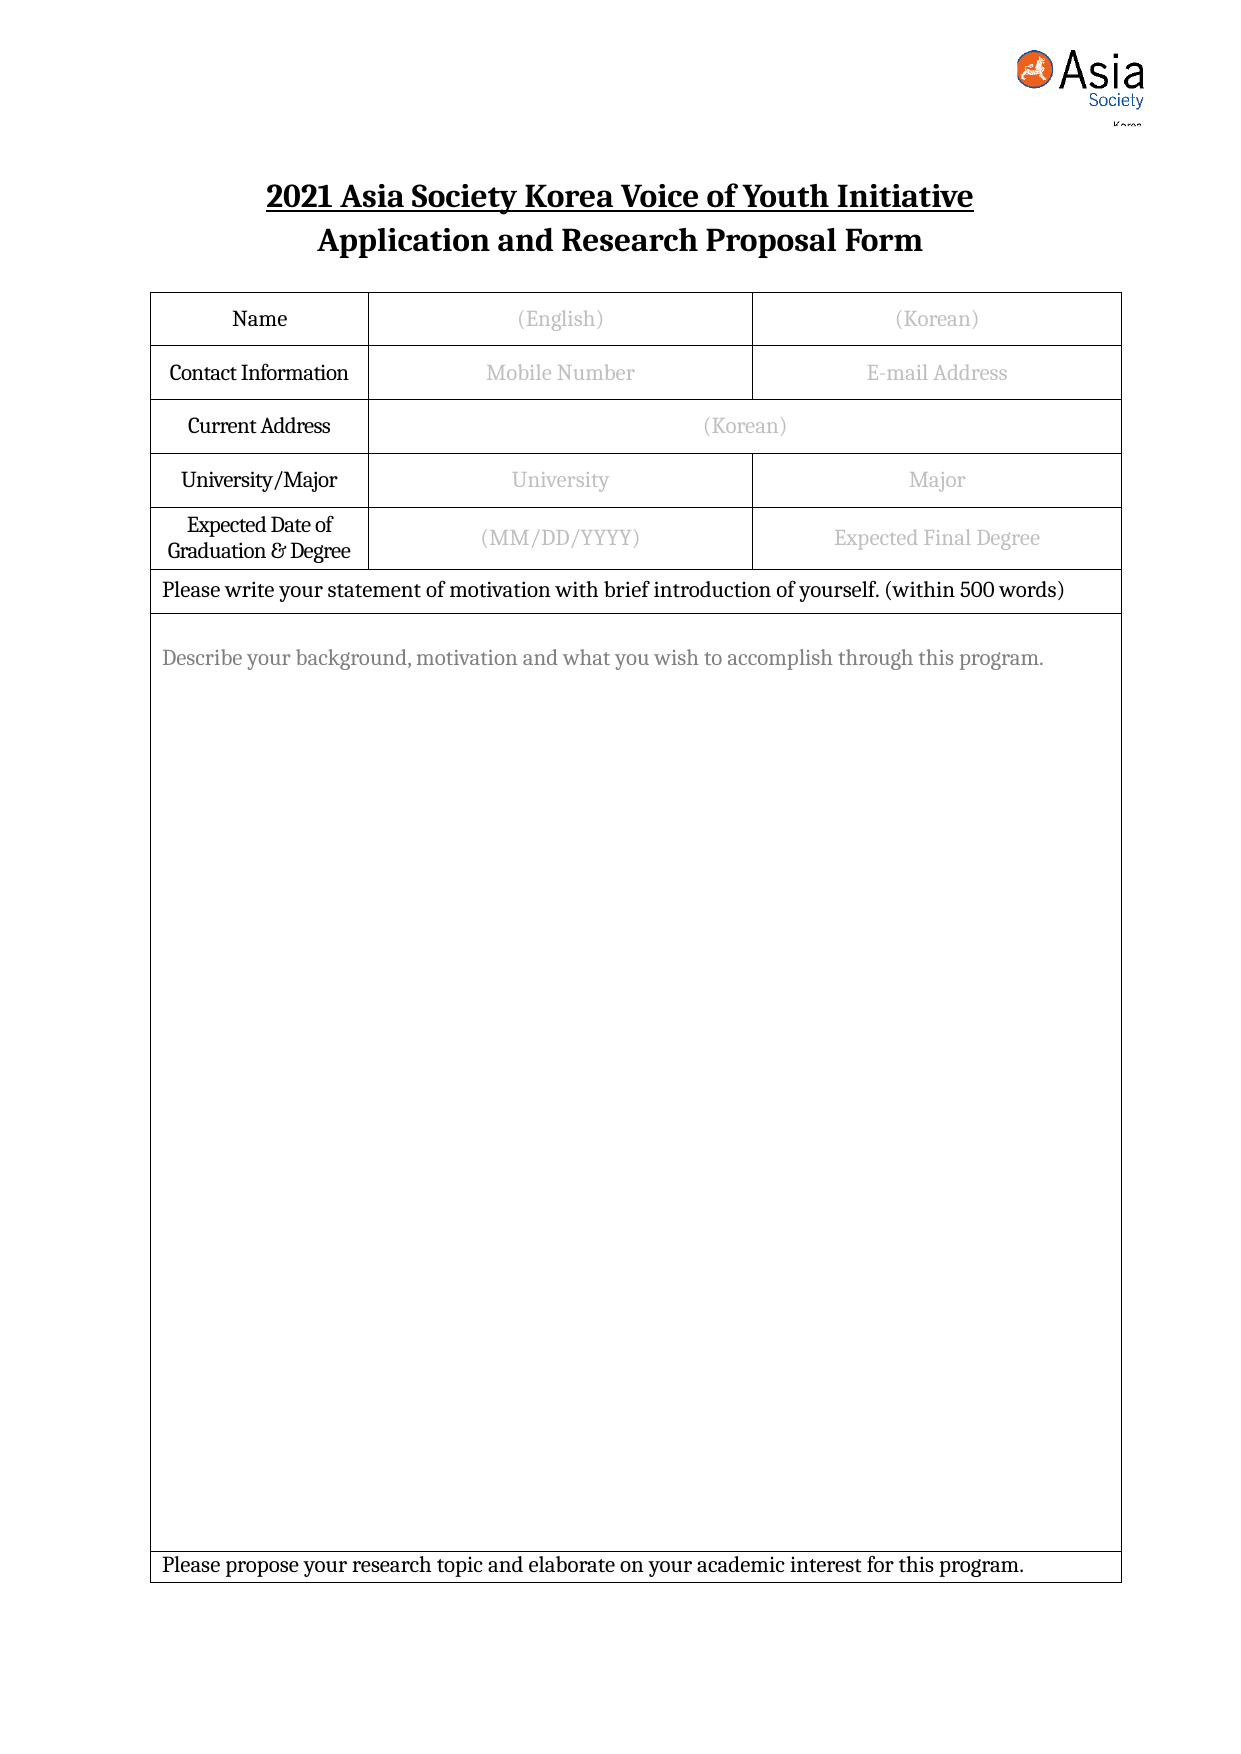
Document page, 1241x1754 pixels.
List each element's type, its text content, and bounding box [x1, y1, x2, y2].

table_cell (MM/DD/YYYY) [369, 508, 752, 568]
table_cell Contact Information [151, 346, 368, 399]
text 2021 Asia Society Korea Voice of Youth Initiative [150, 177, 1090, 216]
table_cell (Korean) [369, 400, 1121, 453]
table_cell Please write your statement of motivation with brief introduction of yourself. (within 500 words) [151, 570, 1121, 613]
table_cell E-mail Address [753, 346, 1121, 399]
table_cell Mobile Number [369, 346, 752, 399]
table_cell Expected Date of Graduation & Degree [151, 508, 368, 568]
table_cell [151, 1552, 1121, 1582]
table_header (English) [369, 293, 752, 345]
table_cell Describe your background, motivation and what you wish to accomplish through this program. [151, 614, 1121, 1551]
table_cell Current Address [151, 400, 368, 453]
table_cell University [369, 454, 752, 507]
table_header (Korean) [753, 293, 1121, 345]
picture [1015, 50, 1144, 125]
table_cell Major [753, 454, 1121, 507]
table_header Name [151, 293, 368, 345]
table_cell Expected Final Degree [753, 508, 1121, 568]
text Application and Research Proposal Form [150, 221, 1090, 259]
table_cell University/Major [151, 454, 368, 507]
